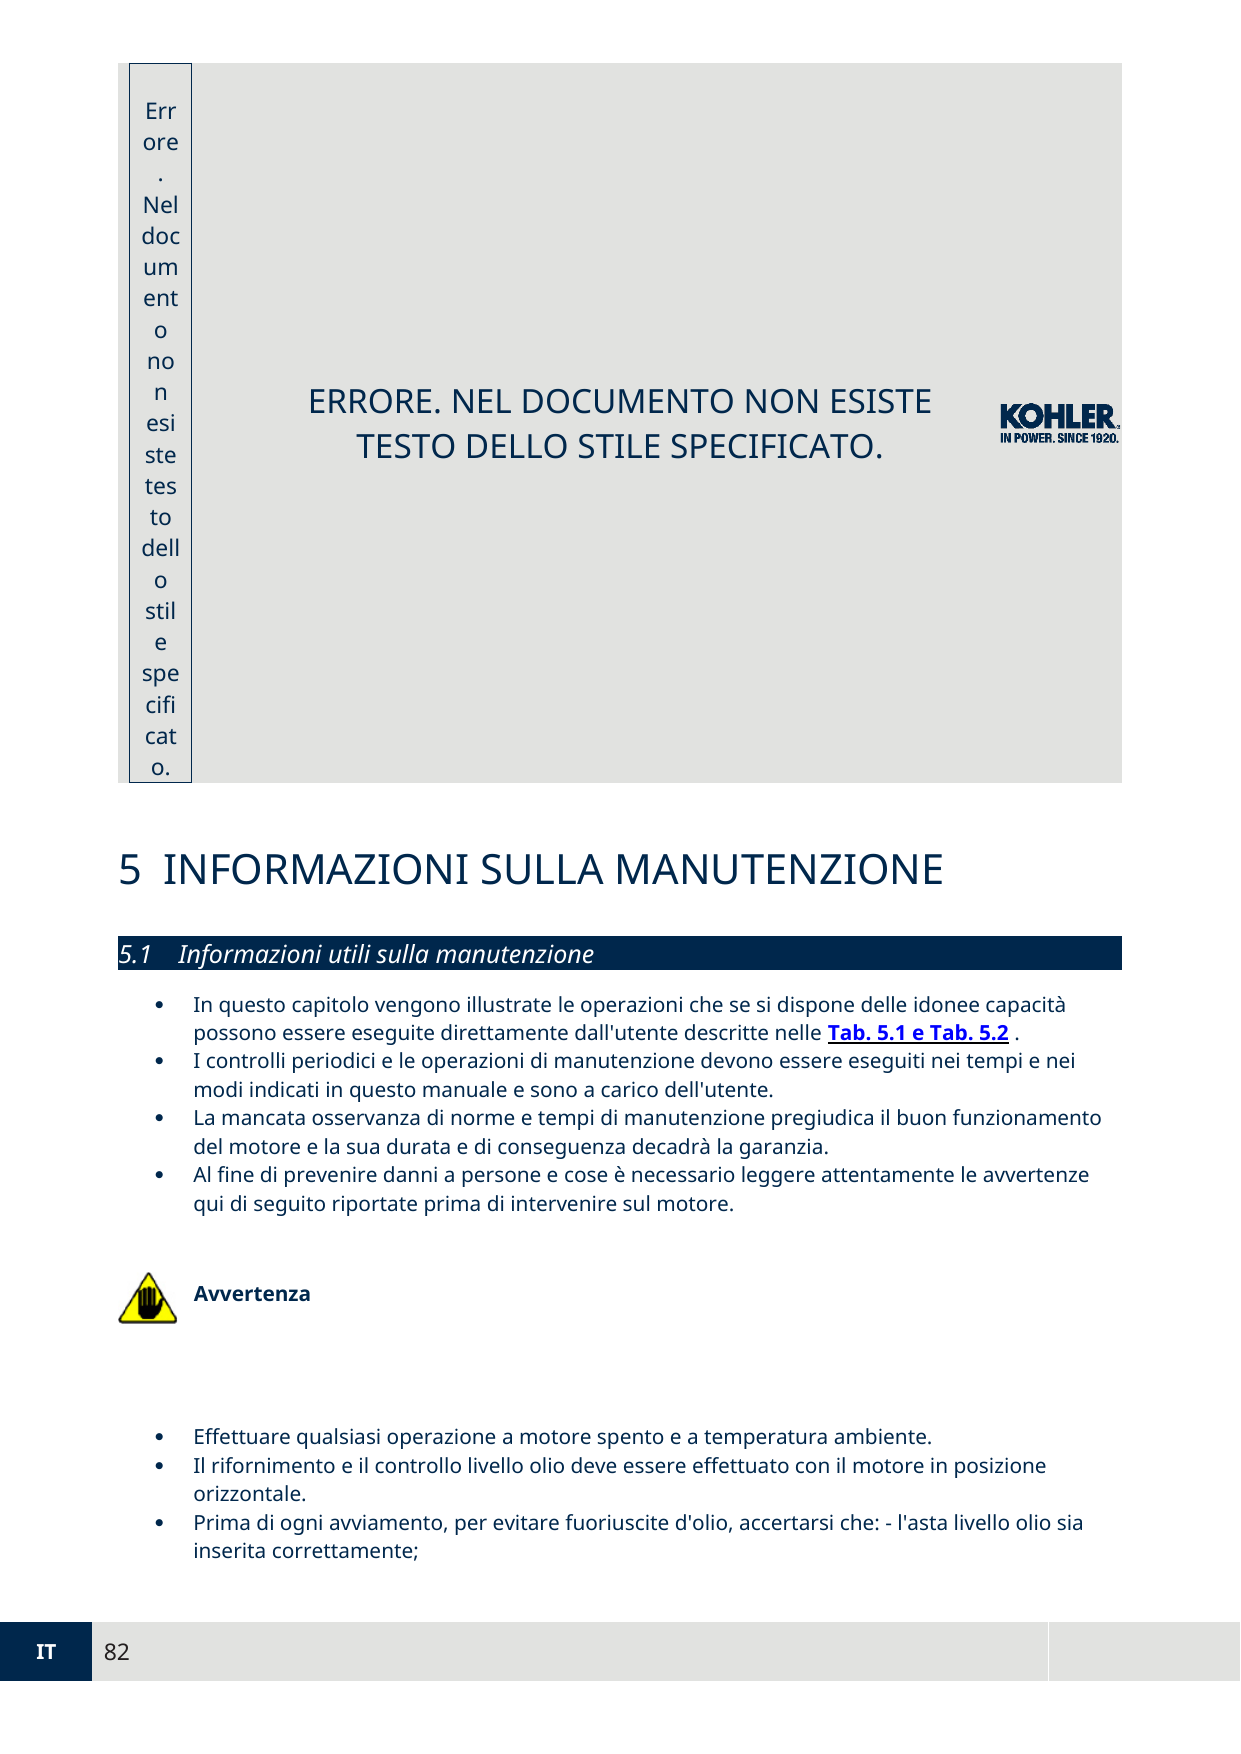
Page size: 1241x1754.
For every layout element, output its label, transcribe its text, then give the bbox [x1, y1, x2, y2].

text Avvertenza [178, 1279, 1122, 1307]
subtitle Informazioni sulla manutenzione [118, 840, 1122, 896]
list Effettuare qualsiasi operazione a motore spento e a temperatura ambiente. [156, 1422, 1122, 1451]
subtitle Informazioni utili sulla manutenzione [118, 936, 1122, 970]
list La mancata osservanza di norme e tempi di manutenzione pregiudica il buon funzionamento del motore e la sua durata e di conseguenza decadrà la garanzia. [156, 1103, 1122, 1160]
list Il rifornimento e il controllo livello olio deve essere effettuato con il motore in posizione orizzontale. [156, 1451, 1122, 1508]
list Al fine di prevenire danni a persone e cose è necessario leggere attentamente le avvertenze qui di seguito riportate prima di intervenire sul motore. [156, 1160, 1122, 1217]
picture [118, 1272, 178, 1324]
picture [1000, 403, 1121, 443]
list Prima di ogni avviamento, per evitare fuoriuscite d'olio, accertarsi che: - l'asta livello olio sia inserita correttamente; [156, 1508, 1122, 1564]
list In questo capitolo vengono illustrate le operazioni che se si dispone delle idonee capacità possono essere eseguite direttamente dall'utente descritte nelle Tab. 5.1 e Tab. 5.2 . [156, 990, 1122, 1047]
list I controlli periodici e le operazioni di manutenzione devono essere eseguiti nei tempi e nei modi indicati in questo manuale e sono a carico dell'utente. [156, 1047, 1122, 1103]
